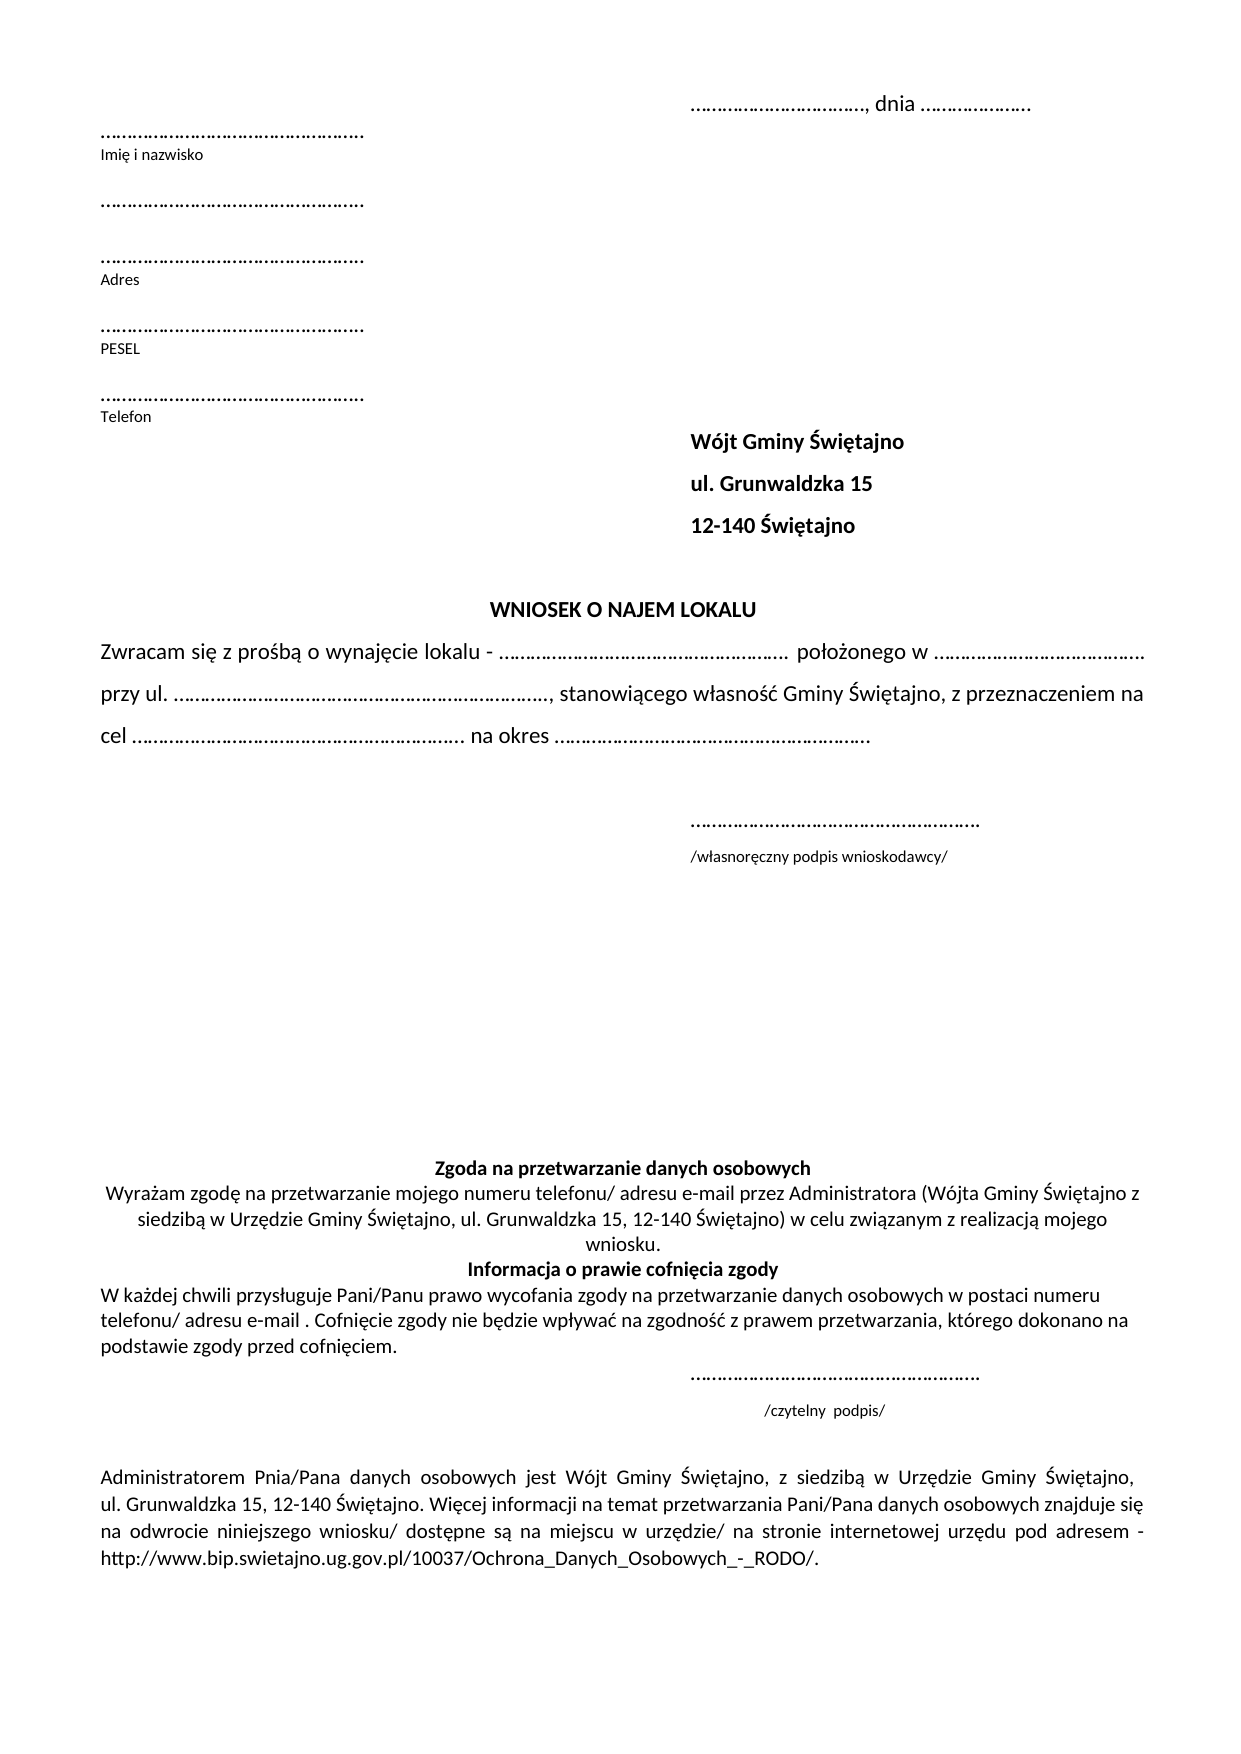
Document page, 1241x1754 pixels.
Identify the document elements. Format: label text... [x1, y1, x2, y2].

text Administratorem Pnia/Pana danych osobowych jest Wójt Gminy Świętajno, z siedzibą w Urzędzie Gminy Świętajno, ul. Grunwaldzka 15, 12-140 Świętajno. Więcej informacji na temat przetwarzania Pani/Pana danych osobowych znajduje się na odwrocie niniejszego wniosku/ dostępne są na miejscu w urzędzie/ na stronie internetowej urzędu pod adresem -http://www.bip.swietajno.ug.gov.pl/10037/Ochrona_Danych_Osobowych_-_RODO/. [100, 1464, 1146, 1570]
text /własnoręczny podpis wnioskodawcy/ [100, 847, 1146, 867]
text ………………………………………….. [100, 117, 1146, 145]
text ………………………………………………. [100, 1358, 1146, 1386]
text 12-140 Świętajno [100, 511, 1146, 539]
text PESEL [100, 338, 1146, 358]
text ………………………………………….. [100, 185, 1146, 213]
text ………………………………………….. [100, 379, 1146, 407]
text Zgoda na przetwarzanie danych osobowych [100, 1155, 1146, 1180]
text W każdej chwili przysługuje Pani/Panu prawo wycofania zgody na przetwarzanie danych osobowych w postaci numeru telefonu/ adresu e-mail . Cofnięcie zgody nie będzie wpływać na zgodność z prawem przetwarzania, którego dokonano na podstawie zgody przed cofnięciem. [100, 1282, 1146, 1358]
text Wójt Gminy Świętajno [100, 427, 1146, 455]
text Telefon [100, 407, 1146, 427]
text ……………………………, dnia ………………… [100, 89, 1146, 117]
text ul. Grunwaldzka 15 [100, 469, 1146, 497]
text Imię i nazwisko [100, 145, 1146, 165]
text Adres [100, 269, 1146, 290]
text ………………………………………….. [100, 310, 1146, 338]
text Zwracam się z prośbą o wynajęcie lokalu - ………………………………………………. położonego w …………………………………. przy ul. …………………………………………………………….., stanowiącego własność Gminy Świętajno, z przeznaczeniem na cel ……………………………………………………... na okres …………………………………………………… [100, 637, 1146, 749]
text /czytelny podpis/ [100, 1400, 1146, 1421]
text Informacja o prawie cofnięcia zgody [100, 1257, 1146, 1282]
text ………………………………………………. [100, 805, 1146, 833]
text WNIOSEK O NAJEM LOKALU [100, 595, 1146, 623]
text ………………………………………….. [100, 241, 1146, 269]
text Wyrażam zgodę na przetwarzanie mojego numeru telefonu/ adresu e-mail przez Administratora (Wójta Gminy Świętajno z siedzibą w Urzędzie Gminy Świętajno, ul. Grunwaldzka 15, 12-140 Świętajno) w celu związanym z realizacją mojego wniosku. [100, 1180, 1146, 1257]
